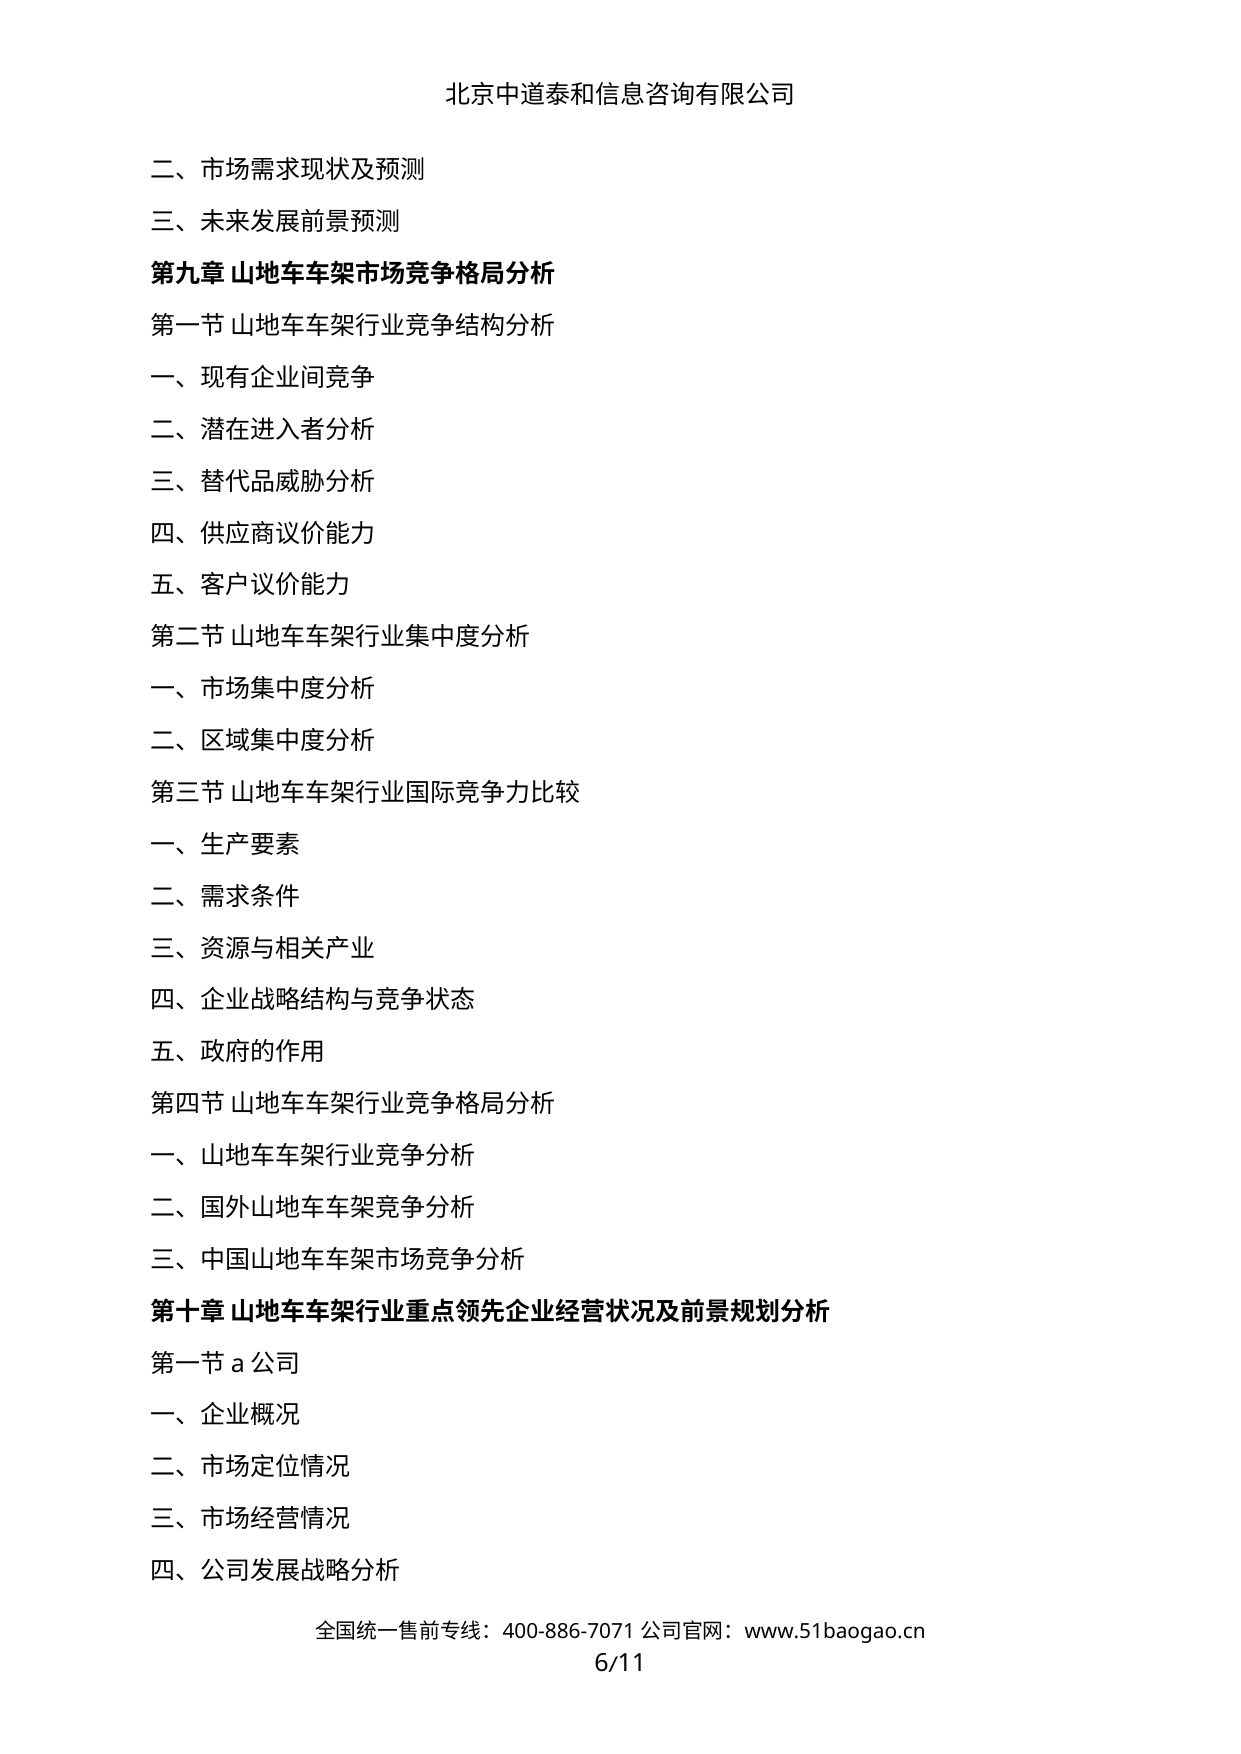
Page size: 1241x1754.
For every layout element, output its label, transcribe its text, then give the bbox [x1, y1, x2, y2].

text 一、现有企业间竞争 [150, 357, 1090, 394]
text 五、政府的作用 [150, 1032, 1090, 1068]
text 三、替代品威胁分析 [150, 461, 1090, 497]
text 一、生产要素 [150, 824, 1090, 861]
text 三、资源与相关产业 [150, 928, 1090, 964]
text 四、公司发展战略分析 [150, 1551, 1090, 1587]
text 四、企业战略结构与竞争状态 [150, 980, 1090, 1016]
text 三、市场经营情况 [150, 1499, 1090, 1535]
text 第四节 山地车车架行业竞争格局分析 [150, 1084, 1090, 1120]
text 一、企业概况 [150, 1395, 1090, 1431]
text 第三节 山地车车架行业国际竞争力比较 [150, 772, 1090, 809]
text 第九章 山地车车架市场竞争格局分析 [150, 254, 1090, 290]
text 五、客户议价能力 [150, 565, 1090, 601]
text 四、供应商议价能力 [150, 513, 1090, 549]
text 第一节 山地车车架行业竞争结构分析 [150, 306, 1090, 342]
text 二、市场定位情况 [150, 1447, 1090, 1483]
text 一、山地车车架行业竞争分析 [150, 1136, 1090, 1172]
text 第一节 a公司 [150, 1343, 1090, 1379]
text 三、中国山地车车架市场竞争分析 [150, 1239, 1090, 1276]
text 二、国外山地车车架竞争分析 [150, 1187, 1090, 1224]
text 二、市场需求现状及预测 [150, 150, 1090, 186]
text 二、区域集中度分析 [150, 721, 1090, 757]
text 二、潜在进入者分析 [150, 409, 1090, 446]
text 第二节 山地车车架行业集中度分析 [150, 617, 1090, 653]
text 第十章 山地车车架行业重点领先企业经营状况及前景规划分析 [150, 1291, 1090, 1327]
text 一、市场集中度分析 [150, 669, 1090, 705]
text 三、未来发展前景预测 [150, 202, 1090, 238]
text 二、需求条件 [150, 876, 1090, 912]
